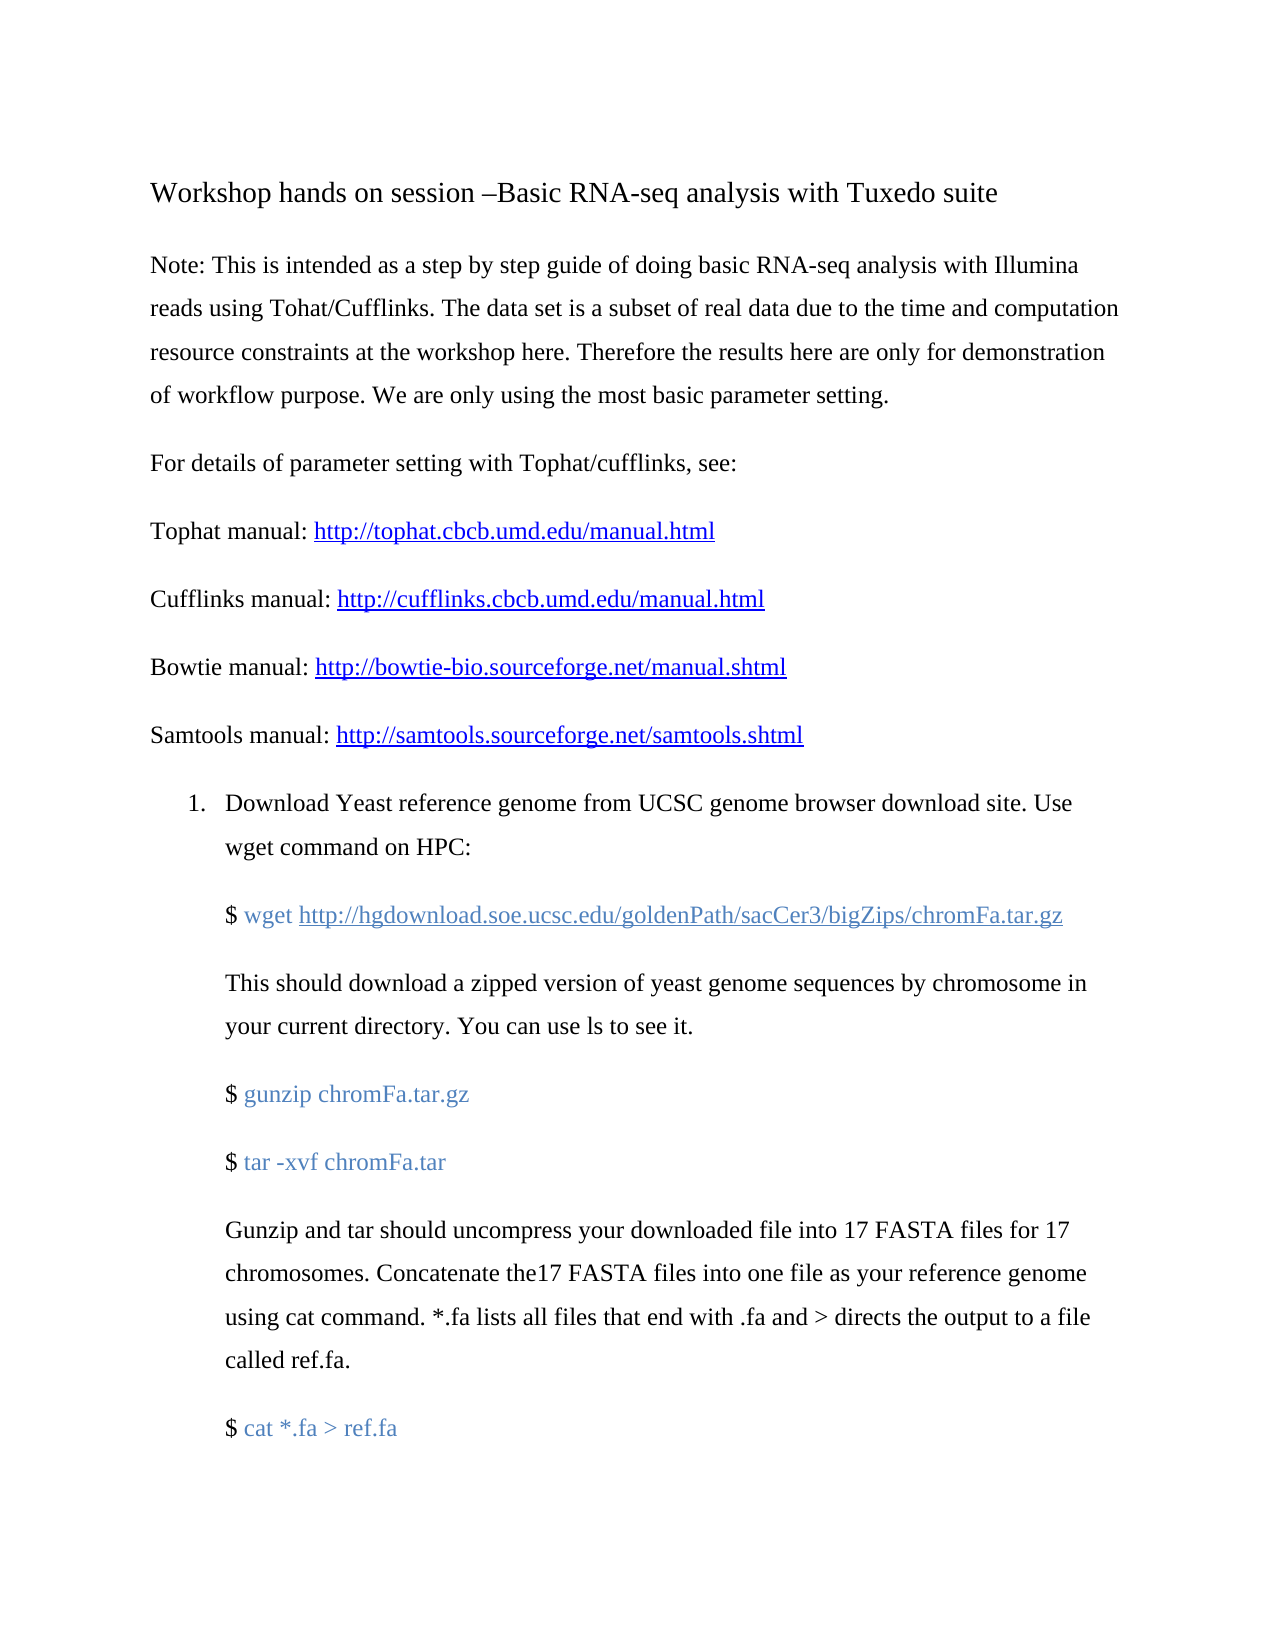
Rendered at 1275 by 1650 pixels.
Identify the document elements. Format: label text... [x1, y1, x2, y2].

list $ cat *.fa > ref.fa [225, 1413, 1125, 1442]
text Samtools manual: http://samtools.sourceforge.net/samtools.shtml [150, 720, 1125, 749]
list Download Yeast reference genome from UCSC genome browser download site. Use wget command on HPC: [187, 788, 1125, 860]
text Note: This is intended as a step by step guide of doing basic RNA-seq analysis with Illumina reads using Tohat/Cufflinks. The data set is a subset of real data due to the time and computation resource constraints at the workshop here. Therefore the results here are only for demonstration of workflow purpose. We are only using the most basic parameter setting. [150, 250, 1125, 408]
list $ wget http://hgdownload.soe.ucsc.edu/goldenPath/sacCer3/bigZips/chromFa.tar.gz [225, 900, 1125, 928]
text Tophat manual: http://tophat.cbcb.umd.edu/manual.html [150, 516, 1125, 545]
list Gunzip and tar should uncompress your downloaded file into 17 FASTA files for 17 chromosomes. Concatenate the17 FASTA files into one file as your reference genome using cat command. *.fa lists all files that end with .fa and > directs the output to a file called ref.fa. [225, 1215, 1125, 1373]
list $ tar -xvf chromFa.tar [225, 1147, 1125, 1176]
list $ gunzip chromFa.tar.gz [225, 1079, 1125, 1108]
text For details of parameter setting with Tophat/cufflinks, see: [150, 448, 1125, 477]
text Bowtie manual: http://bowtie-bio.sourceforge.net/manual.shtml [150, 652, 1125, 681]
text Cufflinks manual: http://cufflinks.cbcb.umd.edu/manual.html [150, 584, 1125, 613]
text Workshop hands on session –Basic RNA-seq analysis with Tuxedo suite [150, 175, 1125, 208]
list This should download a zipped version of yeast genome sequences by chromosome in your current directory. You can use ls to see it. [225, 968, 1125, 1040]
